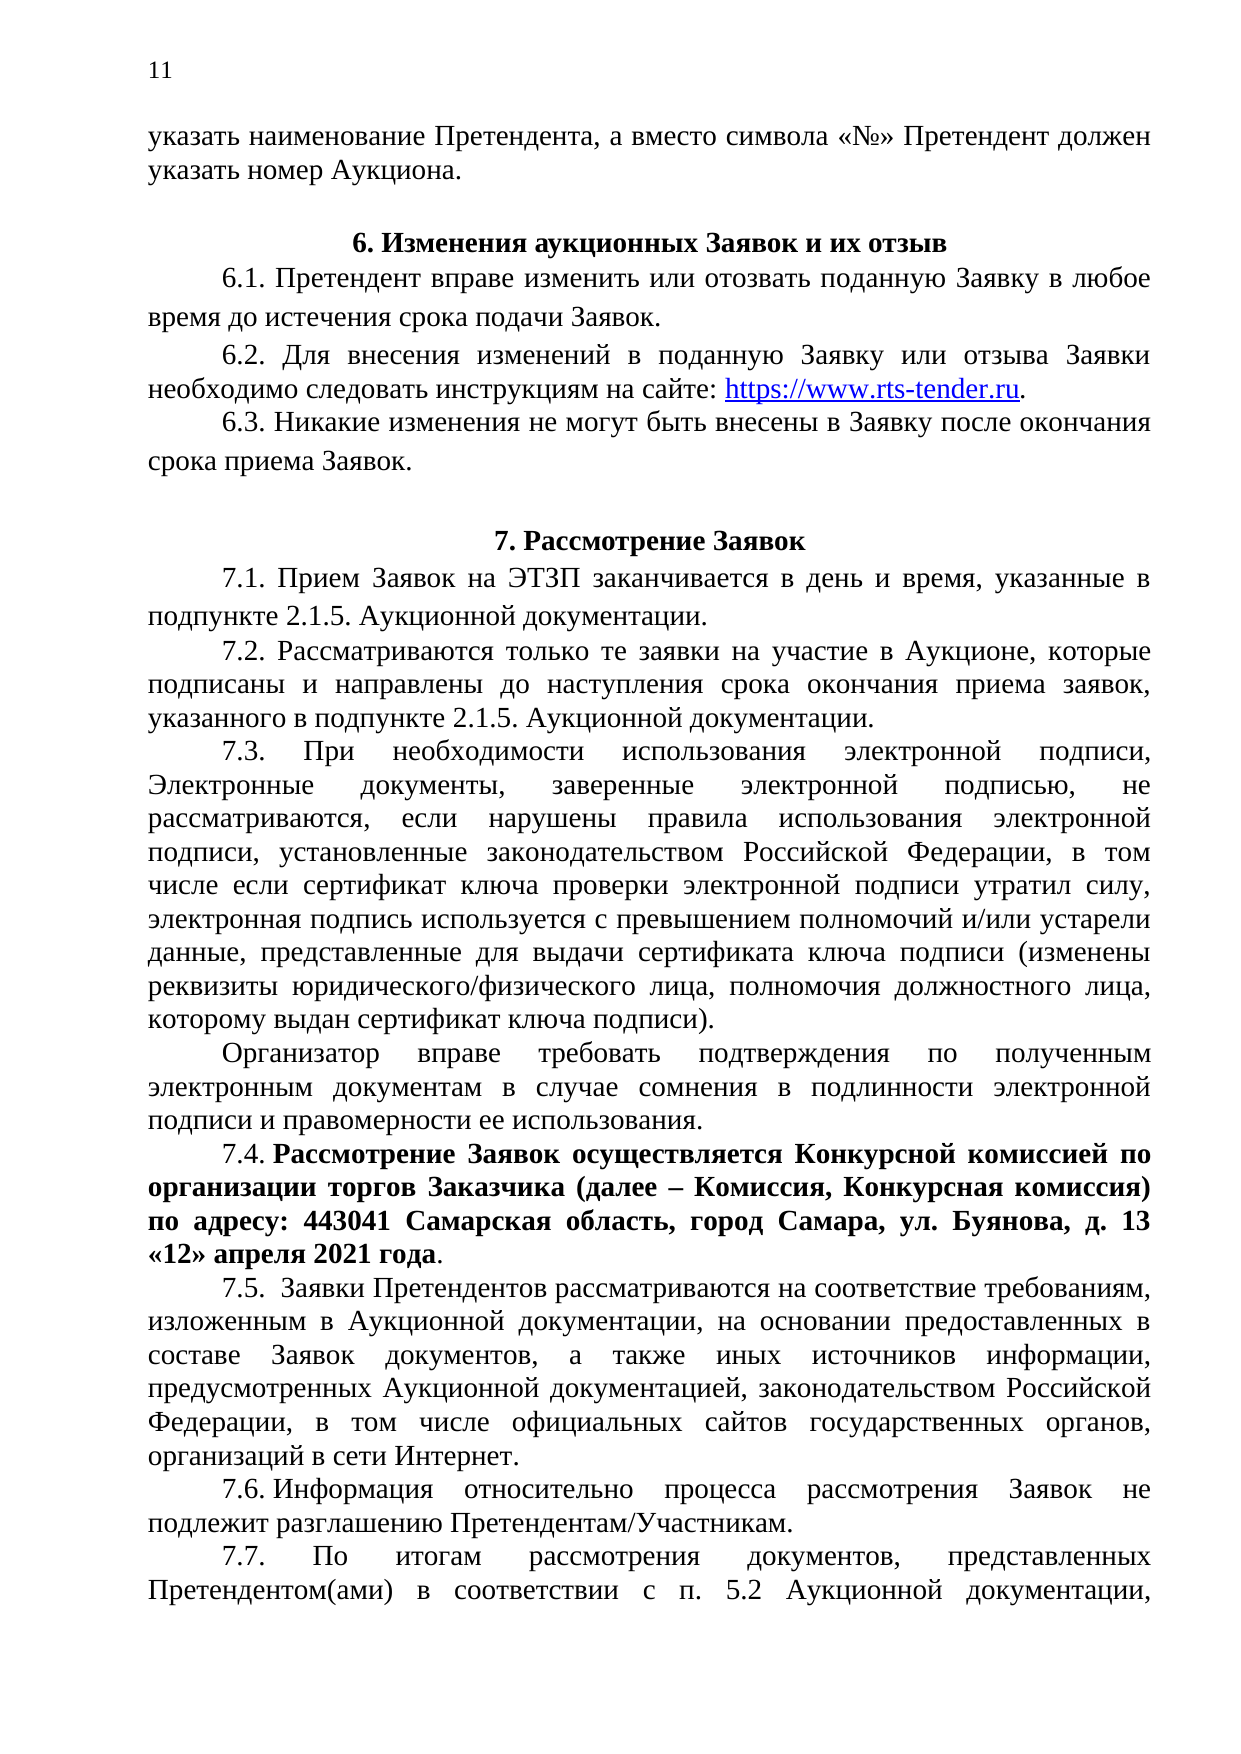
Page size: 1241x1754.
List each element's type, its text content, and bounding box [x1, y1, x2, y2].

text 6.1. Претендент вправе изменить или отозвать поданную Заявку в любое время до истечения срока подачи Заявок. [148, 260, 1152, 332]
text 7.6. Информация относительно процесса рассмотрения Заявок не подлежит разглашению Претендентам/Участникам. [148, 1471, 1152, 1538]
subtitle 7. Рассмотрение Заявок [148, 520, 1152, 558]
text 6.3. Никакие изменения не могут быть внесены в Заявку после окончания срока приема Заявок. [148, 404, 1152, 477]
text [148, 118, 1152, 185]
text 7.4. Рассмотрение Заявок осуществляется Конкурсной комиссией по организации торгов Заказчика (далее – Комиссия, Конкурсная комиссия) по адресу: 443041 Самарская область, город Самара, ул. Буянова, д. 13 «12» апреля 2021 года. [148, 1136, 1152, 1270]
text 7.5. Заявки Претендентов рассматриваются на соответствие требованиям, изложенным в Аукционной документации, на основании предоставленных в составе Заявок документов, а также иных источников информации, предусмотренных Аукционной документацией, законодательством Российской Федерации, в том числе официальных сайтов государственных органов, организаций в сети Интернет. [148, 1270, 1152, 1471]
text 7.3. При необходимости использования электронной подписи, Электронные документы, заверенные электронной подписью, не рассматриваются, если нарушены правила использования электронной подписи, установленные законодательством Российской Федерации, в том числе если сертификат ключа проверки электронной подписи утратил силу, электронная подпись используется с превышением полномочий и/или устарели данные, представленные для выдачи сертификата ключа подписи (изменены реквизиты юридического/физического лица, полномочия должностного лица, которому выдан сертификат ключа подписи). [148, 733, 1152, 1035]
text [148, 1538, 1152, 1605]
text Организатор вправе требовать подтверждения по полученным электронным документам в случае сомнения в подлинности электронной подписи и правомерности ее использования. [148, 1035, 1152, 1136]
subtitle 6. Изменения аукционных Заявок и их отзыв [148, 223, 1152, 260]
text 6.2. Для внесения изменений в поданную Заявку или отзыва Заявки необходимо следовать инструкциям на сайте: https://www.rts-tender.ru. [148, 337, 1152, 404]
text 7.1. Прием Заявок на ЭТЗП заканчивается в день и время, указанные в подпункте 2.1.5. Аукционной документации. [148, 558, 1152, 633]
text 7.2. Рассматриваются только те заявки на участие в Аукционе, которые подписаны и направлены до наступления срока окончания приема заявок, указанного в подпункте 2.1.5. Аукционной документации. [148, 633, 1152, 733]
